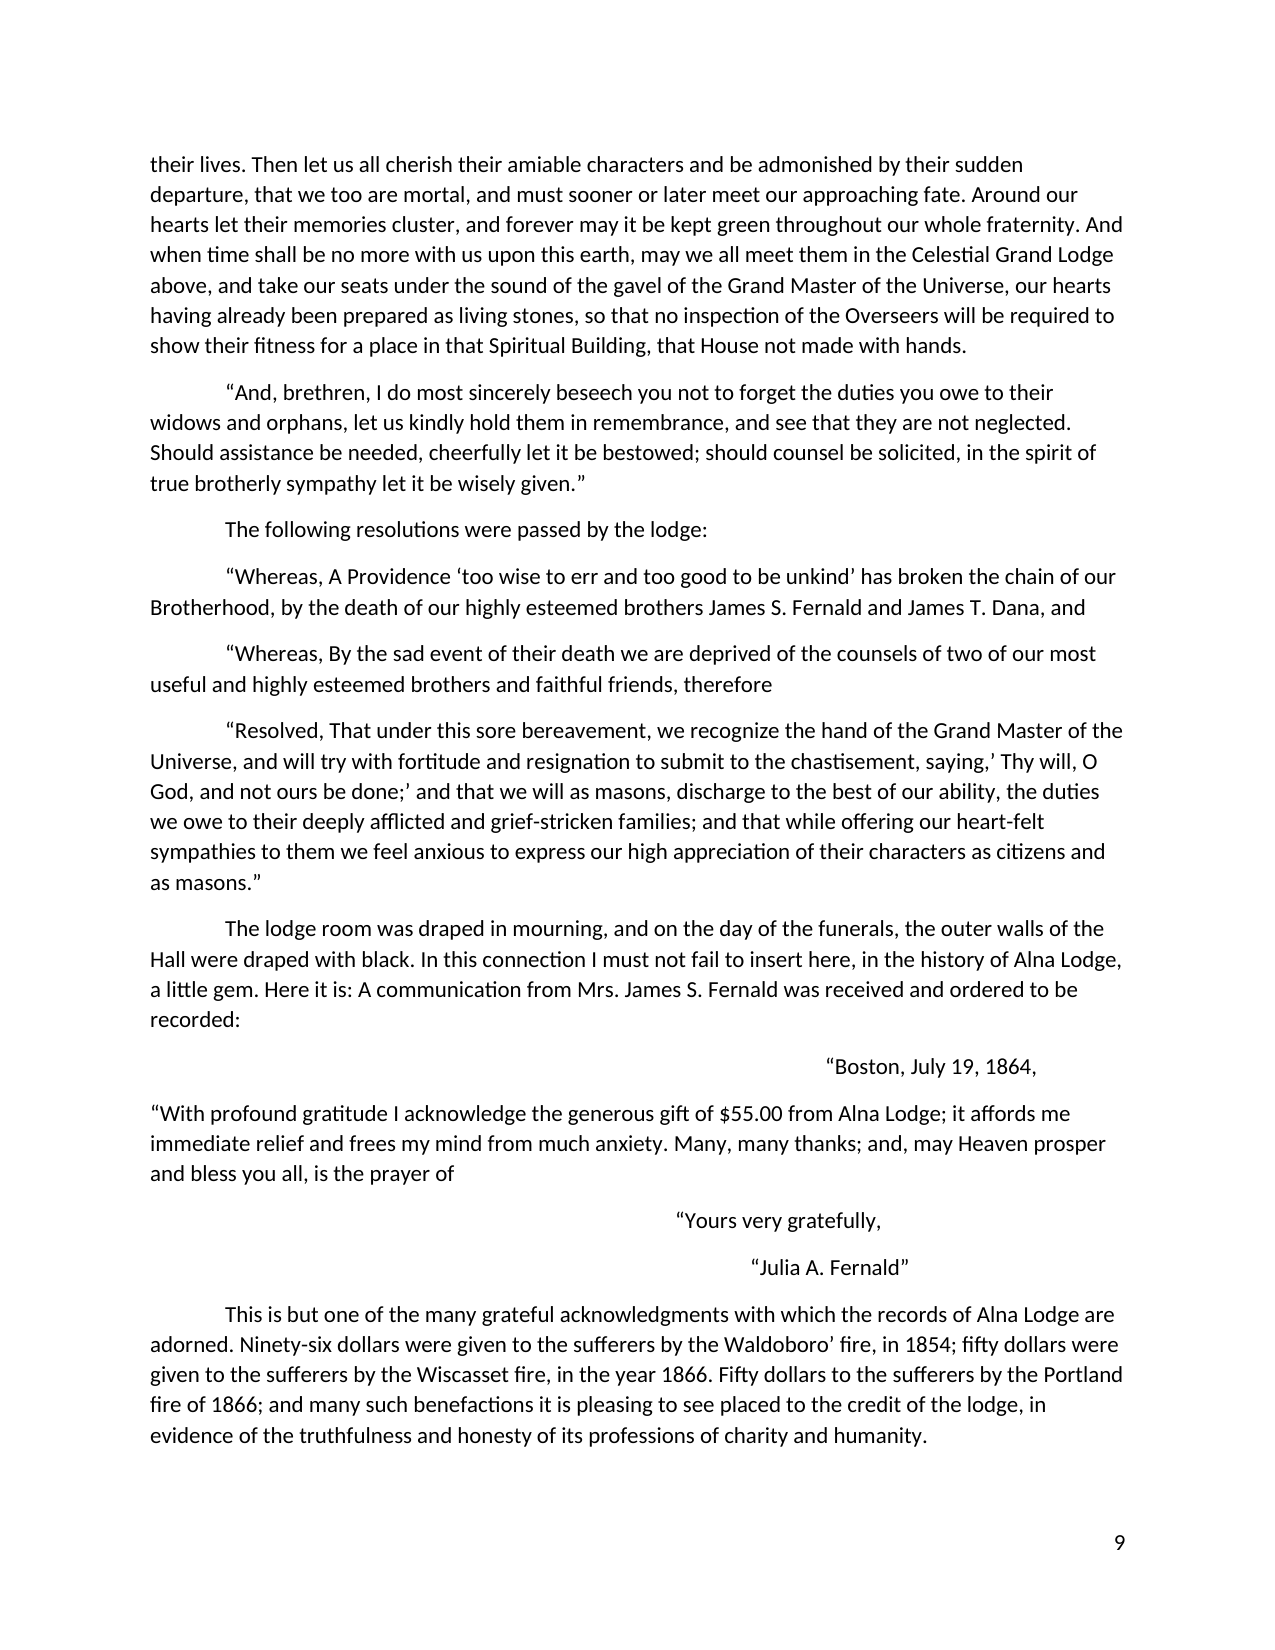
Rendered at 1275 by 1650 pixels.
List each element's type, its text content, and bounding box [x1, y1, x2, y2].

text The following resolutions were passed by the lodge: [150, 516, 1125, 544]
text This is but one of the many grateful acknowledgments with which the records of Alna Lodge are adorned. Ninety-six dollars were given to the sufferers by the Waldoboro’ fire, in 1854; fifty dollars were given to the sufferers by the Wiscasset fire, in the year 1866. Fifty dollars to the sufferers by the Portland fire of 1866; and many such benefactions it is pleasing to see placed to the credit of the lodge, in evidence of the truthfulness and honesty of its professions of charity and humanity. [150, 1300, 1125, 1449]
text “Yours very gratefully, [600, 1206, 1125, 1234]
text “Whereas, A Providence ‘too wise to err and too good to be unkind’ has broken the chain of our Brotherhood, by the death of our highly esteemed brothers James S. Fernald and James T. Dana, and [150, 562, 1125, 621]
text “Boston, July 19, 1864, [750, 1052, 1125, 1080]
text “With profound gratitude I acknowledge the generous gift of $55.00 from Alna Lodge; it affords me immediate relief and frees my mind from much anxiety. Many, many thanks; and, may Heaven prosper and bless you all, is the prayer of [150, 1099, 1125, 1187]
text “Whereas, By the sad event of their death we are deprived of the counsels of two of our most useful and highly esteemed brothers and faithful friends, therefore [150, 639, 1125, 698]
text “Julia A. Fernald” [675, 1253, 1125, 1281]
text “And, brethren, I do most sincerely beseech you not to forget the duties you owe to their widows and orphans, let us kindly hold them in remembrance, and see that they are not neglected. Should assistance be needed, cheerfully let it be bestowed; should counsel be solicited, in the spirit of true brotherly sympathy let it be wisely given.” [150, 378, 1125, 497]
text The lodge room was draped in mourning, and on the day of the funerals, the outer walls of the Hall were draped with black. In this connection I must not fail to insert here, in the history of Alna Lodge, a little gem. Here it is: A communication from Mrs. James S. Fernald was received and ordered to be recorded: [150, 914, 1125, 1033]
text “Resolved, That under this sore bereavement, we recognize the hand of the Grand Master of the Universe, and will try with fortitude and resignation to submit to the chastisement, saying,’ Thy will, O God, and not ours be done;’ and that we will as masons, discharge to the best of our ability, the duties we owe to their deeply afflicted and grief-stricken families; and that while offering our heart-felt sympathies to them we feel anxious to express our high appreciation of their characters as citizens and as masons.” [150, 717, 1125, 896]
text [150, 150, 1125, 359]
